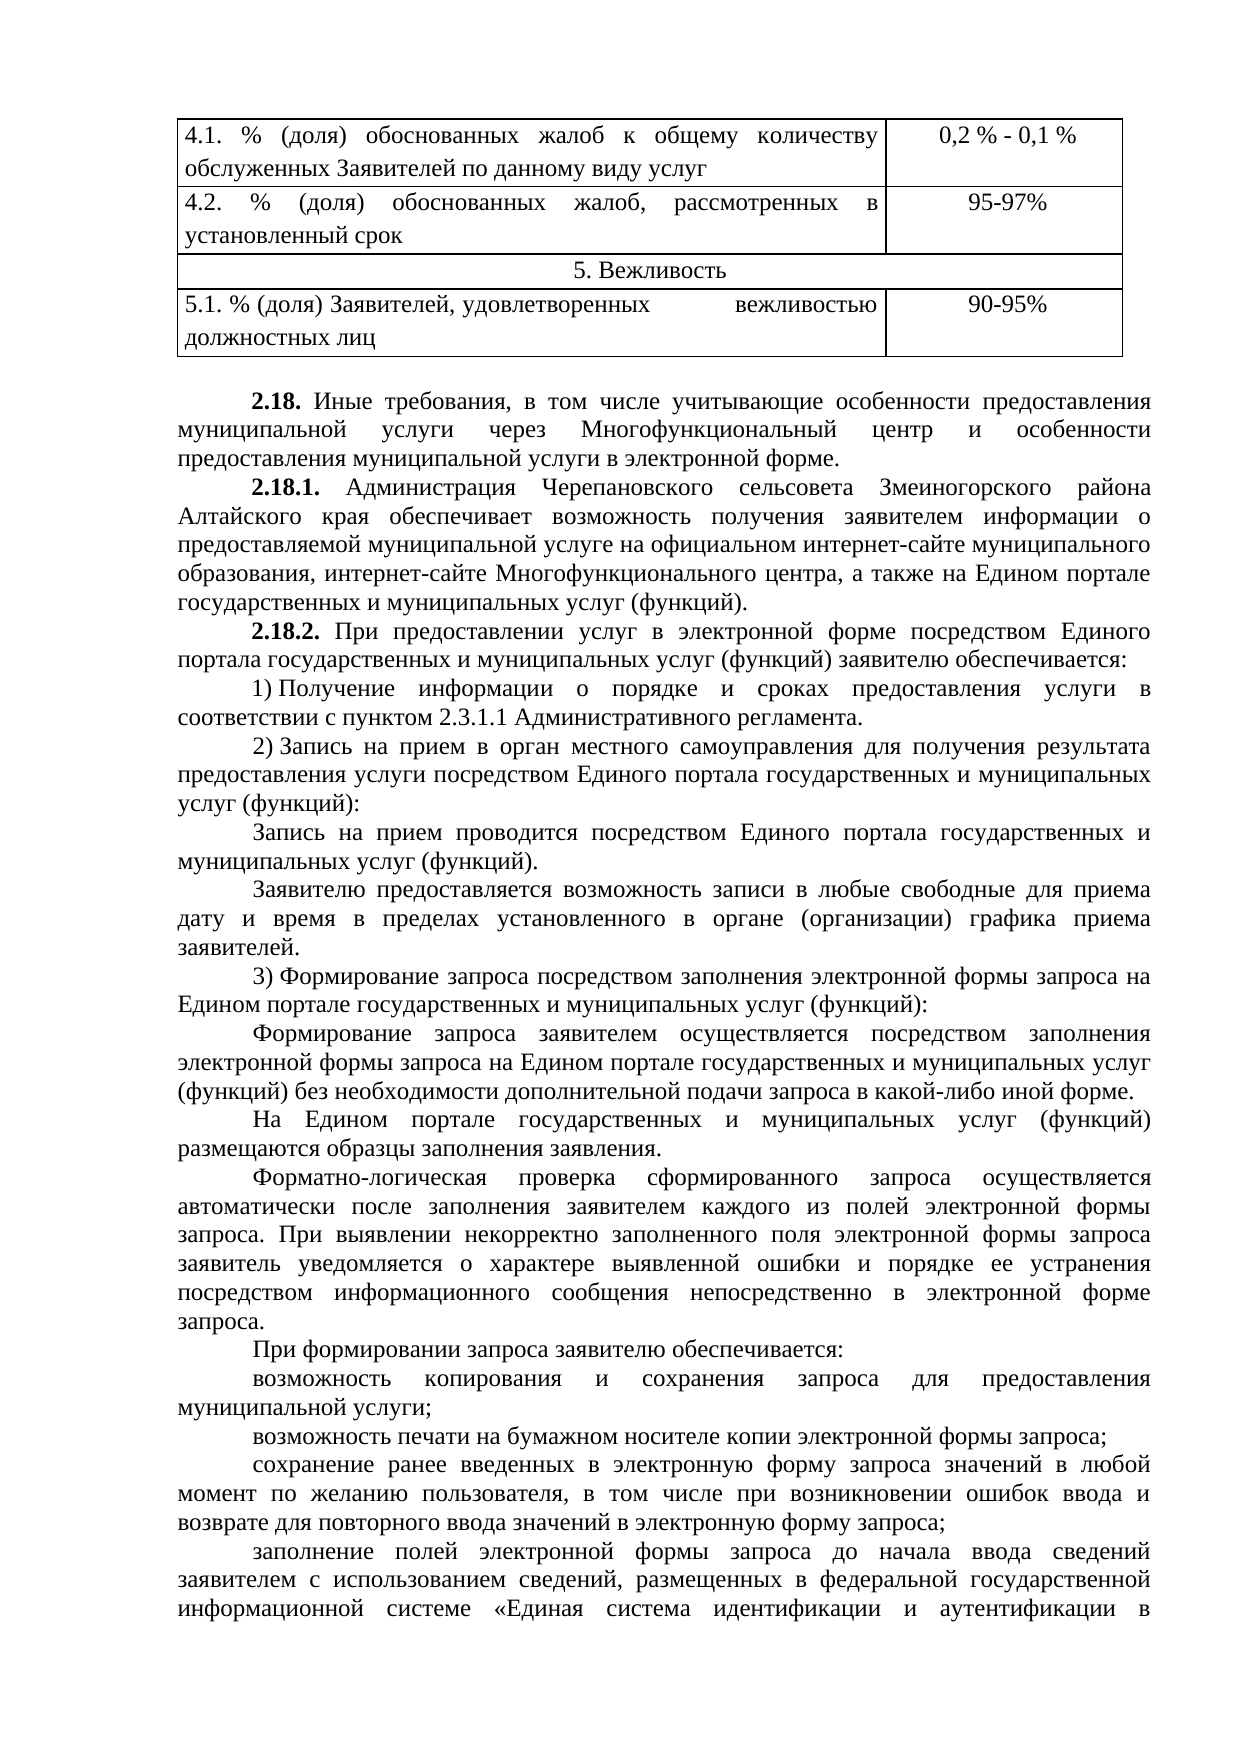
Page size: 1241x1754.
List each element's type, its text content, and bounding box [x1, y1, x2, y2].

text На Едином портале государственных и муниципальных услуг (функций) размещаются образцы заполнения заявления. [177, 1104, 1152, 1162]
table_cell 4.1. % (доля) обоснованных жалоб к общему количеству обслуженных Заявителей по данному виду услуг [178, 120, 885, 186]
text Запись на прием проводится посредством Единого портала государственных и муниципальных услуг (функций). [177, 817, 1152, 874]
table_cell 90-95% [887, 290, 1122, 356]
table_cell 0,2 % - 0,1 % [887, 120, 1122, 186]
text 3) Формирование запроса посредством заполнения электронной формы запроса на Едином портале государственных и муниципальных услуг (функций): [177, 961, 1152, 1018]
table_cell 4.2. % (доля) обоснованных жалоб, рассмотренных в установленный срок [178, 187, 885, 253]
text 1) Получение информации о порядке и сроках предоставления услуги в соответствии с пунктом 2.3.1.1 Административного регламента. [177, 673, 1152, 731]
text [177, 1536, 1152, 1622]
text 2.18. Иные требования, в том числе учитывающие особенности предоставления муниципальной услуги через Многофункциональный центр и особенности предоставления муниципальной услуги в электронной форме. [177, 386, 1152, 472]
table_cell 5. Вежливость [178, 255, 1122, 288]
text При формировании запроса заявителю обеспечивается: [177, 1334, 1152, 1363]
text Форматно-логическая проверка сформированного запроса осуществляется автоматически после заполнения заявителем каждого из полей электронной формы запроса. При выявлении некорректно заполненного поля электронной формы запроса заявитель уведомляется о характере выявленной ошибки и порядке ее устранения посредством информационного сообщения непосредственно в электронной форме запроса. [177, 1162, 1152, 1334]
table_cell 5.1. % (доля) Заявителей, удовлетворенных вежливостью должностных лиц [178, 290, 885, 356]
text Заявителю предоставляется возможность записи в любые свободные для приема дату и время в пределах установленного в органе (организации) графика приема заявителей. [177, 874, 1152, 961]
text 2.18.2. При предоставлении услуг в электронной форме посредством Единого портала государственных и муниципальных услуг (функций) заявителю обеспечивается: [177, 616, 1152, 673]
text возможность печати на бумажном носителе копии электронной формы запроса; [177, 1421, 1152, 1449]
text сохранение ранее введенных в электронную форму запроса значений в любой момент по желанию пользователя, в том числе при возникновении ошибок ввода и возврате для повторного ввода значений в электронную форму запроса; [177, 1449, 1152, 1536]
table_cell 95-97% [887, 187, 1122, 253]
text возможность копирования и сохранения запроса для предоставления муниципальной услуги; [177, 1363, 1152, 1421]
text Формирование запроса заявителем осуществляется посредством заполнения электронной формы запроса на Едином портале государственных и муниципальных услуг (функций) без необходимости дополнительной подачи запроса в какой-либо иной форме. [177, 1018, 1152, 1104]
text 2.18.1. Администрация Черепановского сельсовета Змеиногорского района Алтайского края обеспечивает возможность получения заявителем информации о предоставляемой муниципальной услуге на официальном интернет-сайте муниципального образования, интернет-сайте Многофункционального центра, а также на Едином портале государственных и муниципальных услуг (функций). [177, 472, 1152, 616]
text 2) Запись на прием в орган местного самоуправления для получения результата предоставления услуги посредством Единого портала государственных и муниципальных услуг (функций): [177, 731, 1152, 817]
